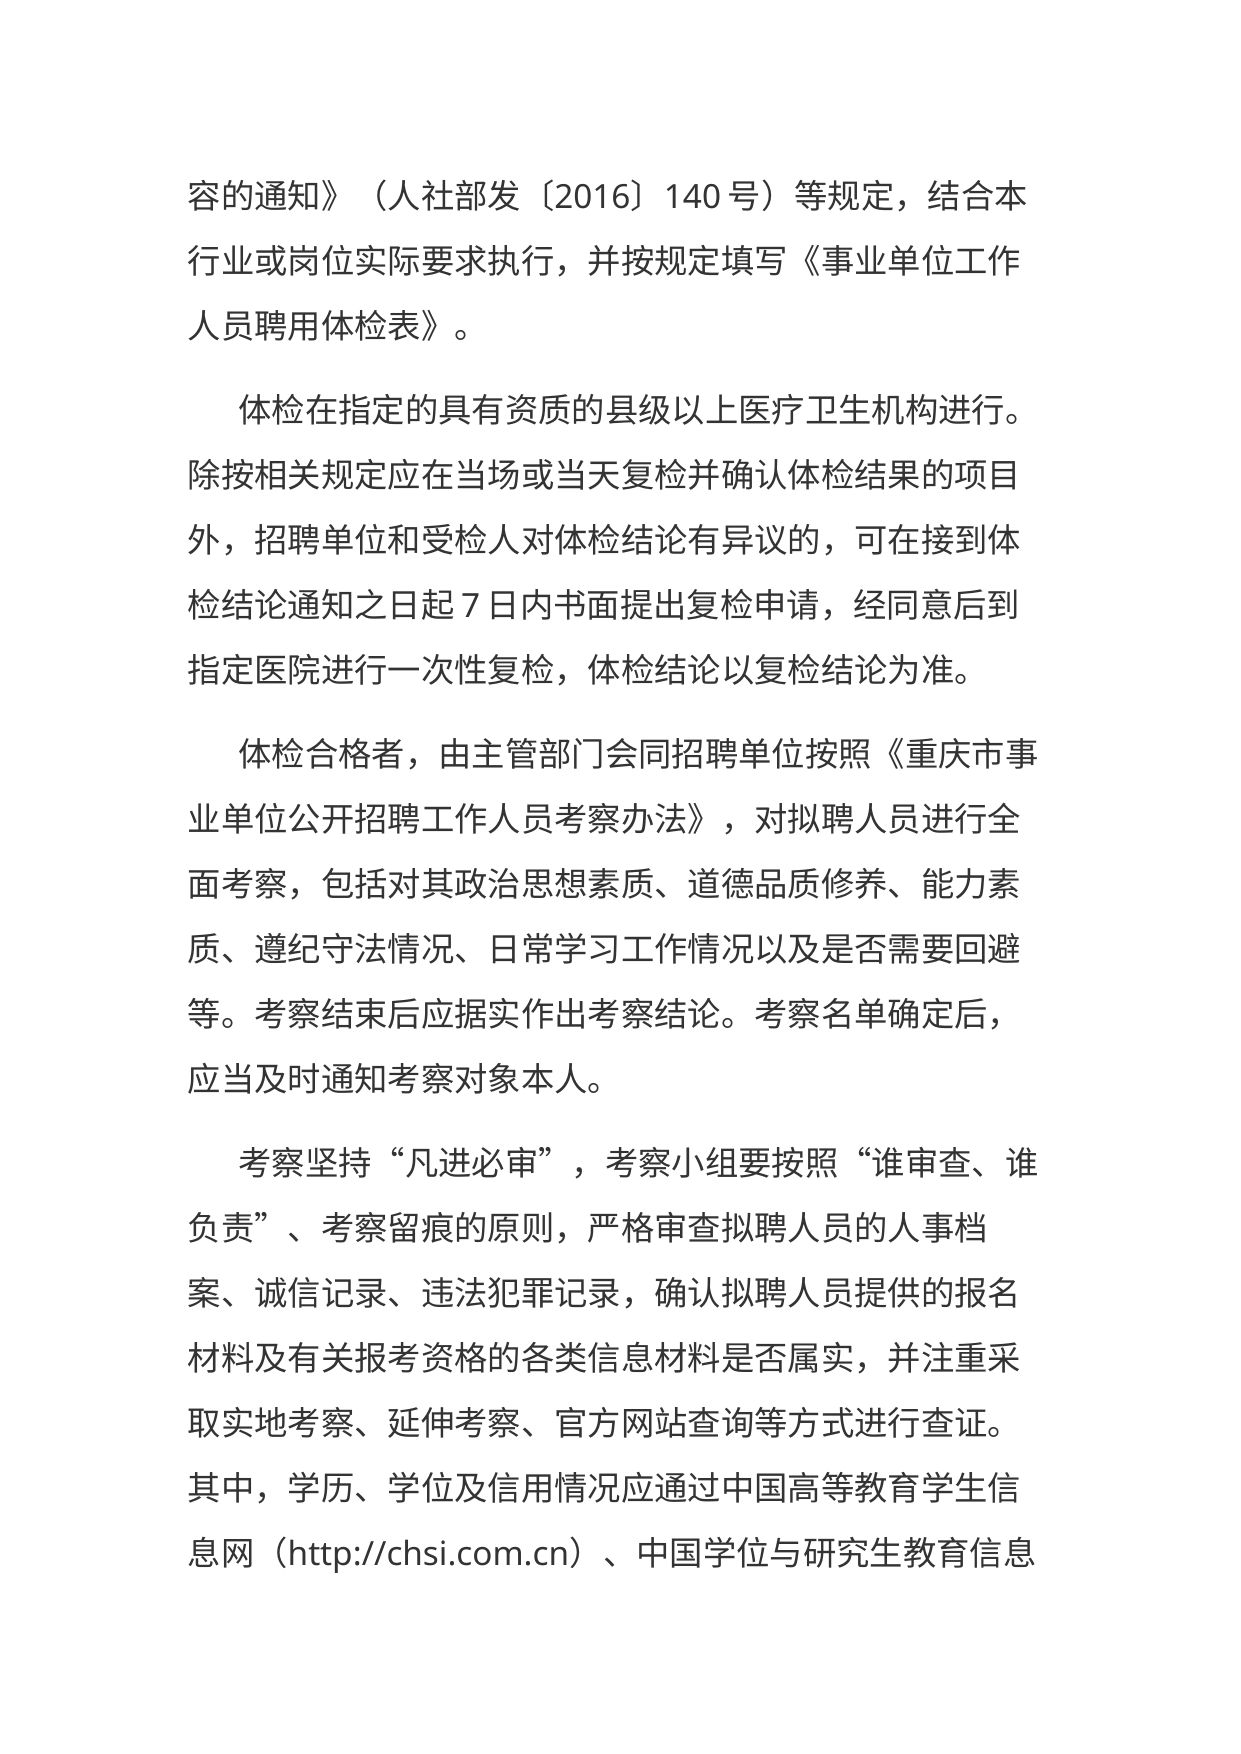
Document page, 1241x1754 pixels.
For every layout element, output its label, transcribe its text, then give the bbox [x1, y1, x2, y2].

text 体检在指定的具有资质的县级以上医疗卫生机构进行。除按相关规定应在当场或当天复检并确认体检结果的项目外，招聘单位和受检人对体检结论有异议的，可在接到体检结论通知之日起7日内书面提出复检申请，经同意后到指定医院进行一次性复检，体检结论以复检结论为准。 [187, 376, 1053, 701]
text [187, 1128, 1053, 1583]
text 体检合格者，由主管部门会同招聘单位按照《重庆市事业单位公开招聘工作人员考察办法》，对拟聘人员进行全面考察，包括对其政治思想素质、道德品质修养、能力素质、遵纪守法情况、日常学习工作情况以及是否需要回避等。考察结束后应据实作出考察结论。考察名单确定后，应当及时通知考察对象本人。 [187, 719, 1053, 1109]
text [187, 162, 1053, 357]
